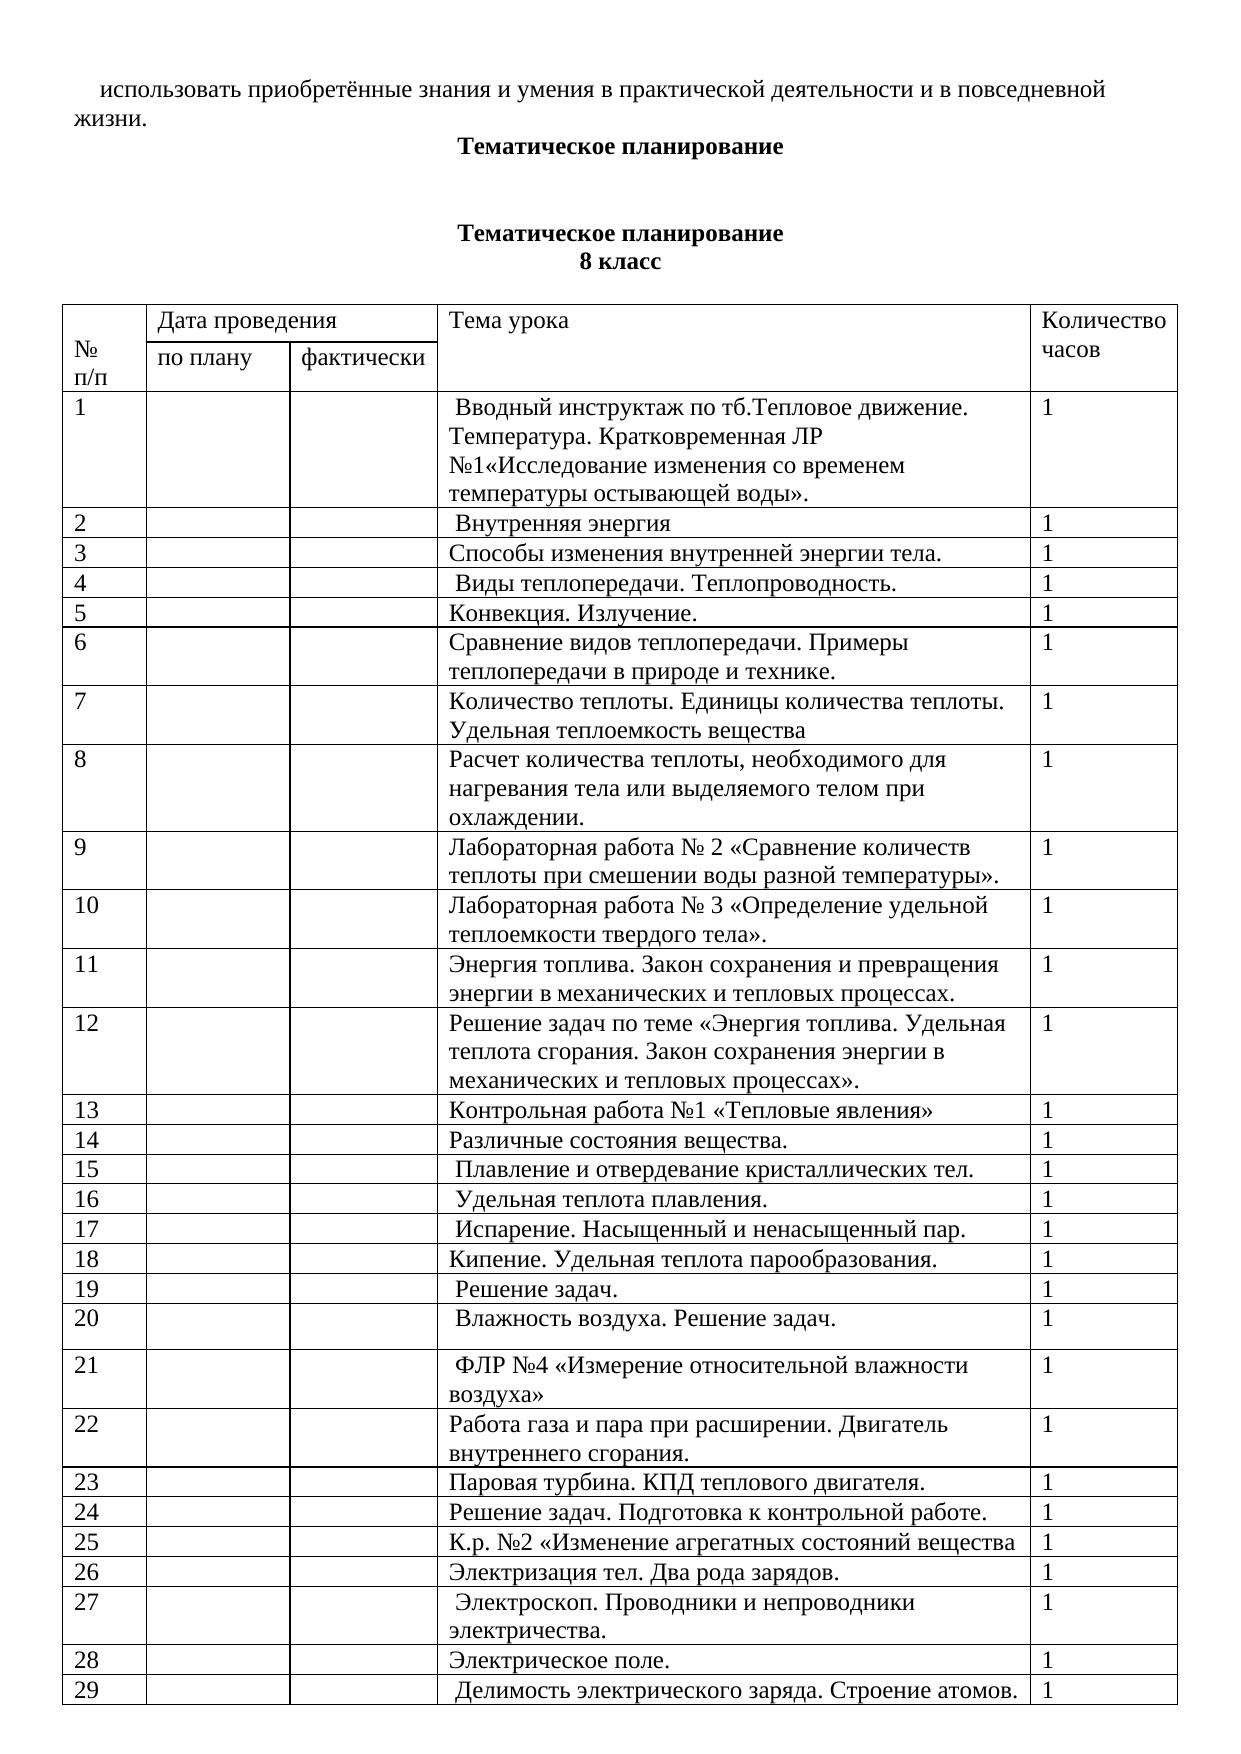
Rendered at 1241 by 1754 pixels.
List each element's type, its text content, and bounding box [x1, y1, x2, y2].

table_cell [147, 1468, 289, 1496]
table_cell Различные состояния вещества. [438, 1125, 1030, 1153]
table_cell 7 [63, 686, 146, 743]
table_cell [147, 686, 289, 743]
table_cell [147, 1409, 289, 1466]
table_cell [147, 1350, 289, 1408]
table_cell [147, 1125, 289, 1153]
table_cell 6 [63, 628, 146, 685]
text Тематическое планирование [74, 131, 1167, 160]
table_cell Испарение. Насыщенный и ненасыщенный пар. [438, 1214, 1030, 1243]
table_cell 26 [63, 1557, 146, 1586]
table_cell Энергия топлива. Закон сохранения и превращения энергии в механических и тепловых процессах. [438, 949, 1030, 1007]
table_cell [291, 1468, 437, 1496]
table_cell [147, 890, 289, 948]
table_cell [291, 1214, 437, 1243]
table_cell [291, 1497, 437, 1526]
table_cell [147, 1497, 289, 1526]
table_cell [291, 745, 437, 831]
table_cell Сравнение видов теплопередачи. Примеры теплопередачи в природе и технике. [438, 628, 1030, 685]
table_cell 1 [1031, 745, 1177, 831]
table_cell [147, 1274, 289, 1302]
table_cell [147, 1184, 289, 1213]
table_cell [291, 1645, 437, 1674]
table_cell 1 [1031, 1468, 1177, 1496]
table_cell 4 [63, 568, 146, 597]
table_cell 12 [63, 1008, 146, 1094]
table_cell 1 [1031, 1527, 1177, 1556]
table_cell фактически [291, 343, 437, 391]
table_cell 1 [1031, 1497, 1177, 1526]
table_cell [291, 1008, 437, 1094]
table_cell 10 [63, 890, 146, 948]
table_cell 1 [1031, 1095, 1177, 1124]
table_cell 16 [63, 1184, 146, 1213]
table_cell 1 [1031, 832, 1177, 889]
table_cell 17 [63, 1214, 146, 1243]
table_cell [291, 949, 437, 1007]
table_cell Электрическое поле. [438, 1645, 1030, 1674]
table_cell 1 [1031, 1304, 1177, 1349]
table_cell Вводный инструктаж по тб.Тепловое движение. Температура. Кратковременная ЛР №1«Исследование изменения со временем температуры остывающей воды». [438, 392, 1030, 507]
table_cell Электроскоп. Проводники и непроводники электричества. [438, 1587, 1030, 1644]
table_cell 1 [1031, 890, 1177, 948]
table_cell Удельная теплота плавления. [438, 1184, 1030, 1213]
table_cell Расчет количества теплоты, необходимого для нагревания тела или выделяемого телом при охлаждении. [438, 745, 1030, 831]
table_cell 5 [63, 598, 146, 626]
table_cell 1 [1031, 1125, 1177, 1153]
table_cell Контрольная работа №1 «Тепловые явления» [438, 1095, 1030, 1124]
table_cell [291, 832, 437, 889]
table_cell [147, 1304, 289, 1349]
table_cell 1 [1031, 1557, 1177, 1586]
table_cell Работа газа и пара при расширении. Двигатель внутреннего сгорания. [438, 1409, 1030, 1466]
table_cell [291, 890, 437, 948]
table_cell [147, 949, 289, 1007]
table_cell Решение задач по теме «Энергия топлива. Удельная теплота сгорания. Закон сохранения энергии в механических и тепловых процессах». [438, 1008, 1030, 1094]
table_cell [147, 745, 289, 831]
table_cell [291, 508, 437, 537]
table_cell [291, 598, 437, 626]
table_cell 1 [1031, 628, 1177, 685]
table_cell 25 [63, 1527, 146, 1556]
table_cell 1 [1031, 1244, 1177, 1273]
table_cell [291, 392, 437, 507]
table_cell Плавление и отвердевание кристаллических тел. [438, 1155, 1030, 1183]
table_cell [147, 1214, 289, 1243]
table_cell [291, 1587, 437, 1644]
table_cell [291, 686, 437, 743]
table_cell 2 [63, 508, 146, 537]
table_cell [147, 1645, 289, 1674]
text Тематическое планирование [74, 218, 1167, 246]
table_cell [147, 508, 289, 537]
table_cell [291, 628, 437, 685]
table_cell Решение задач. Подготовка к контрольной работе. [438, 1497, 1030, 1526]
table_cell [291, 1274, 437, 1302]
table_cell [291, 1409, 437, 1466]
text  использовать приобретённые знания и умения в практической деятельности и в повседневной жизни. [74, 74, 1167, 131]
table_cell [291, 568, 437, 597]
table_cell 1 [1031, 1675, 1177, 1704]
table_cell [147, 1527, 289, 1556]
table_cell 15 [63, 1155, 146, 1183]
table_cell 1 [1031, 1214, 1177, 1243]
table_cell [291, 1557, 437, 1586]
table_cell 29 [63, 1675, 146, 1704]
table_cell [147, 1557, 289, 1586]
table_cell 27 [63, 1587, 146, 1644]
table_cell 1 [1031, 1587, 1177, 1644]
table_cell 1 [1031, 1350, 1177, 1408]
table_cell ФЛР №4 «Измерение относительной влажности воздуха» [438, 1350, 1030, 1408]
table_cell 1 [1031, 1155, 1177, 1183]
table_cell [291, 538, 437, 567]
table_cell Внутренняя энергия [438, 508, 1030, 537]
table_cell 14 [63, 1125, 146, 1153]
table_cell К.р. №2 «Изменение агрегатных состояний вещества [438, 1527, 1030, 1556]
table_cell Кипение. Удельная теплота парообразования. [438, 1244, 1030, 1273]
table_cell [147, 538, 289, 567]
table_cell 1 [1031, 949, 1177, 1007]
table_cell 20 [63, 1304, 146, 1349]
table_header Тема урока [438, 305, 1030, 391]
table_header Дата проведения [147, 305, 437, 341]
table_cell [147, 1244, 289, 1273]
table_cell 21 [63, 1350, 146, 1408]
table_cell 1 [1031, 538, 1177, 567]
table_cell [147, 628, 289, 685]
table_cell Виды теплопередачи. Теплопроводность. [438, 568, 1030, 597]
table_cell [291, 1350, 437, 1408]
table_cell [147, 1587, 289, 1644]
table_cell [291, 1125, 437, 1153]
table_cell 1 [1031, 508, 1177, 537]
table_cell [147, 1675, 289, 1704]
table_cell 3 [63, 538, 146, 567]
table_cell Количество теплоты. Единицы количества теплоты. Удельная теплоемкость вещества [438, 686, 1030, 743]
table_cell [291, 1304, 437, 1349]
table_cell 23 [63, 1468, 146, 1496]
table_cell 9 [63, 832, 146, 889]
table_cell 1 [1031, 1184, 1177, 1213]
table_cell 1 [1031, 1645, 1177, 1674]
table_cell 1 [1031, 686, 1177, 743]
table_header № п/п [63, 305, 146, 391]
table_cell [147, 1008, 289, 1094]
table_cell 24 [63, 1497, 146, 1526]
table_cell Лабораторная работа № 2 «Сравнение количеств теплоты при смешении воды разной температуры». [438, 832, 1030, 889]
table_cell Решение задач. [438, 1274, 1030, 1302]
table_cell Способы изменения внутренней энергии тела. [438, 538, 1030, 567]
table_cell [147, 1095, 289, 1124]
table_header Количество часов [1031, 305, 1177, 391]
table_cell [291, 1184, 437, 1213]
table_cell [147, 392, 289, 507]
table_cell 1 [1031, 598, 1177, 626]
table_cell [147, 1155, 289, 1183]
text 8 класс [74, 246, 1167, 275]
table_cell 11 [63, 949, 146, 1007]
table_cell 18 [63, 1244, 146, 1273]
table_cell [147, 598, 289, 626]
table_cell 1 [1031, 1409, 1177, 1466]
table_cell 1 [1031, 1274, 1177, 1302]
table_cell Влажность воздуха. Решение задач. [438, 1304, 1030, 1349]
table_cell 1 [1031, 568, 1177, 597]
table_cell [147, 832, 289, 889]
table_cell [291, 1095, 437, 1124]
table_cell 22 [63, 1409, 146, 1466]
table_cell [291, 1675, 437, 1704]
table_cell [291, 1527, 437, 1556]
table_cell 8 [63, 745, 146, 831]
table_cell 1 [63, 392, 146, 507]
table_cell 28 [63, 1645, 146, 1674]
table_cell Конвекция. Излучение. [438, 598, 1030, 626]
table_cell [291, 1155, 437, 1183]
table_cell Делимость электрического заряда. Строение атомов. [438, 1675, 1030, 1704]
table_cell 13 [63, 1095, 146, 1124]
table_cell [291, 1244, 437, 1273]
table_cell Электризация тел. Два рода зарядов. [438, 1557, 1030, 1586]
table_cell Паровая турбина. КПД теплового двигателя. [438, 1468, 1030, 1496]
table_cell 1 [1031, 1008, 1177, 1094]
table_cell 1 [1031, 392, 1177, 507]
table_cell 19 [63, 1274, 146, 1302]
table_cell по плану [147, 343, 289, 391]
table_cell Лабораторная работа № 3 «Определение удельной теплоемкости твердого тела». [438, 890, 1030, 948]
table_cell [147, 568, 289, 597]
